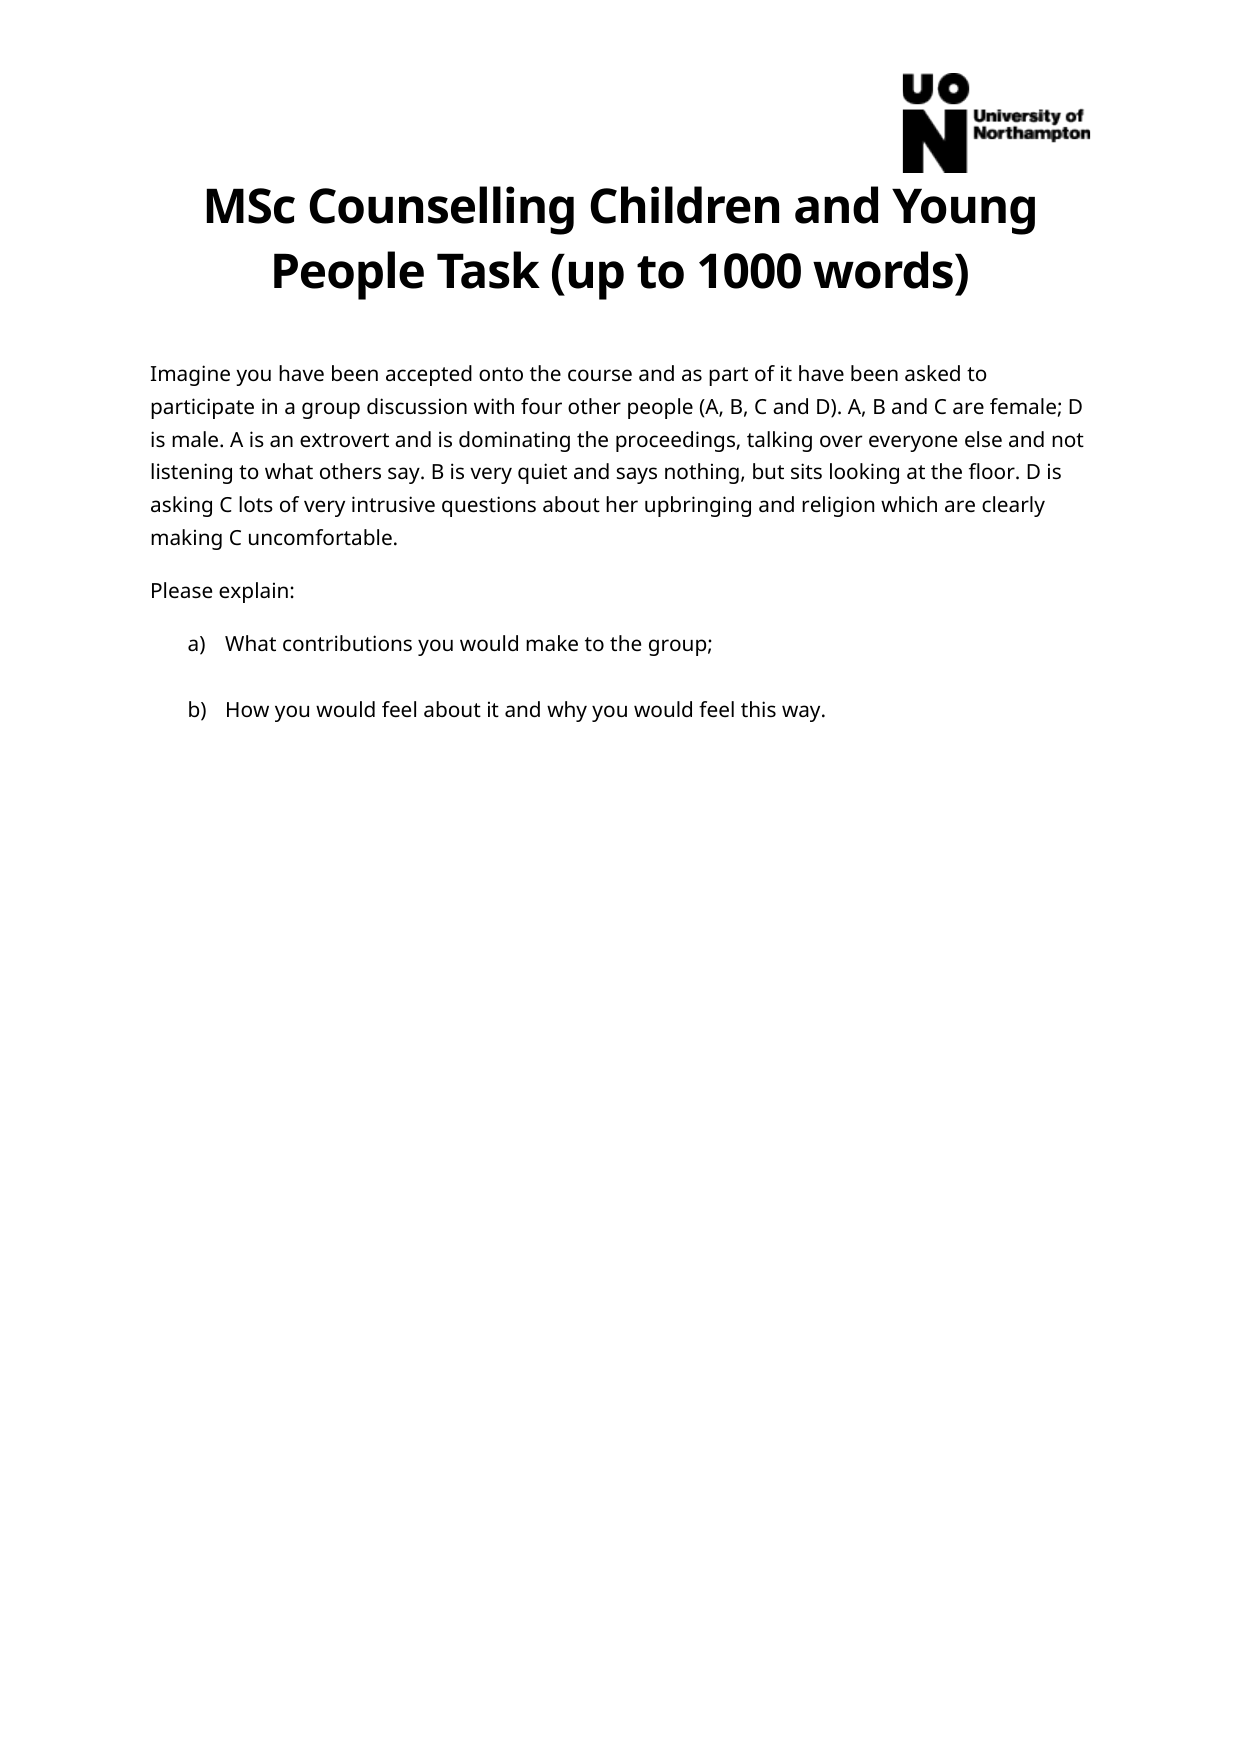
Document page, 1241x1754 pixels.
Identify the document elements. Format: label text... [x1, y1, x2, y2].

text Please explain: [150, 576, 1090, 604]
text Imagine you have been accepted onto the course and as part of it have been asked to participate in a group discussion with four other people (A, B, C and D). A, B and C are female; D is male. A is an extrovert and is dominating the proceedings, talking over everyone else and not listening to what others say. B is very quiet and says nothing, but sits looking at the floor. D is asking C lots of very intrusive questions about her upbringing and religion which are clearly making C uncomfortable. [150, 359, 1090, 551]
title MSc Counselling Children and Young People Task (up to 1000 words) [150, 172, 1090, 303]
list How you would feel about it and why you would feel this way. [187, 695, 1090, 723]
list What contributions you would make to the group; [187, 629, 1090, 658]
picture [902, 73, 1091, 173]
